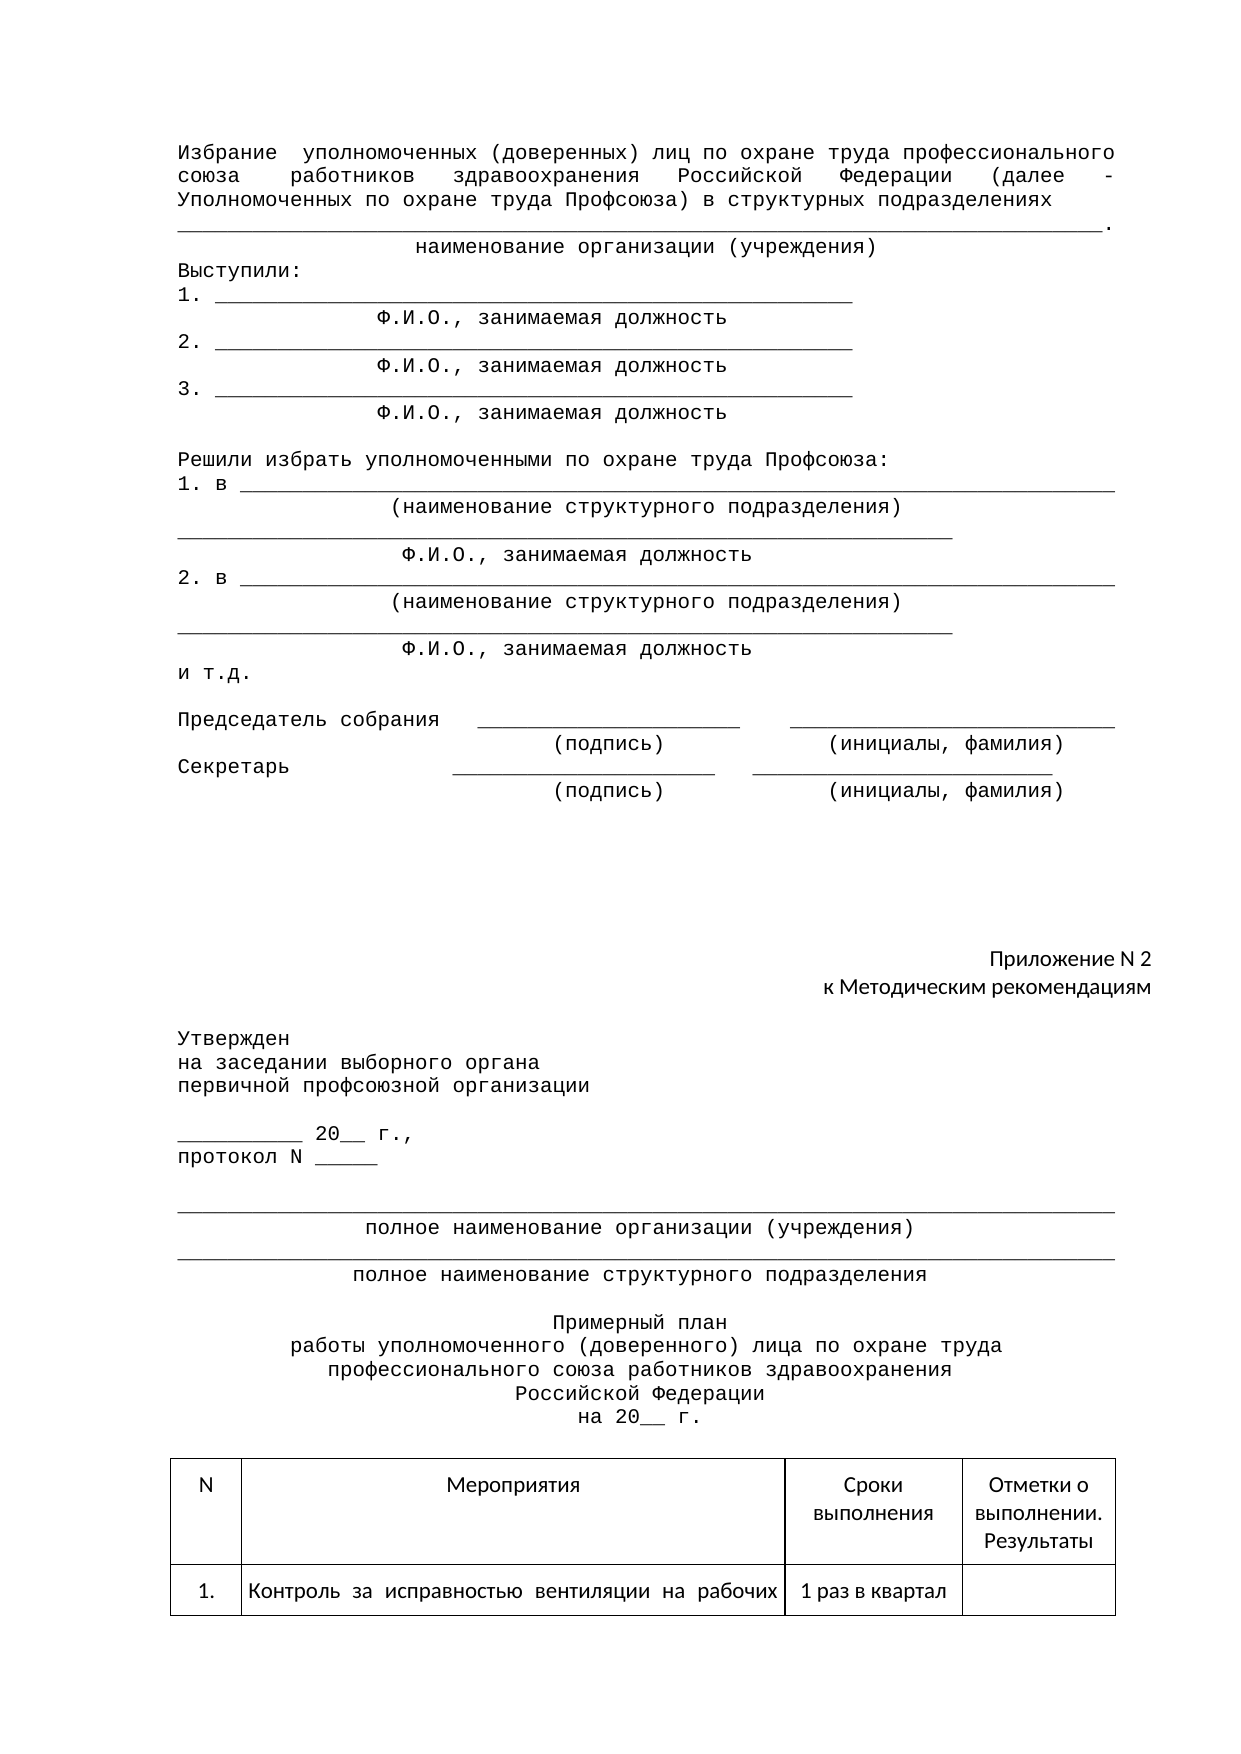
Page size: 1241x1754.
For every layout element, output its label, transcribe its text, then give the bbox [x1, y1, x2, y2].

text ___________________________________________________________________________ [177, 1193, 1152, 1217]
table_cell 1 раз в квартал [786, 1565, 962, 1615]
text (подпись) (инициалы, фамилия) [177, 780, 1152, 804]
text Избрание уполномоченных (доверенных) лиц по охране труда профессионального [177, 142, 1152, 165]
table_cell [242, 1565, 784, 1615]
table_cell 1. [171, 1565, 241, 1615]
text (подпись) (инициалы, фамилия) [177, 733, 1152, 757]
table_header Сроки выполнения [786, 1459, 962, 1564]
text к Методическим рекомендациям [177, 972, 1152, 1000]
text Утвержден [177, 1028, 1152, 1052]
text Уполномоченных по охране труда Профсоюза) в структурных подразделениях [177, 189, 1152, 213]
text ___________________________________________________________________________ [177, 1241, 1152, 1264]
text Ф.И.О., занимаемая должность [177, 402, 1152, 426]
table_header Мероприятия [242, 1459, 784, 1564]
text работы уполномоченного (доверенного) лица по охране труда [177, 1335, 1152, 1359]
text Ф.И.О., занимаемая должность [177, 307, 1152, 331]
text 1. ___________________________________________________ [177, 284, 1152, 307]
text Примерный план [177, 1312, 1152, 1335]
text Решили избрать уполномоченными по охране труда Профсоюза: [177, 449, 1152, 473]
text полное наименование структурного подразделения [177, 1264, 1152, 1288]
text Председатель собрания _____________________ __________________________ [177, 709, 1152, 733]
text Выступили: [177, 260, 1152, 284]
text 1. в ______________________________________________________________________ [177, 473, 1152, 496]
text наименование организации (учреждения) [177, 236, 1152, 260]
text 2. ___________________________________________________ [177, 331, 1152, 354]
text союза работников здравоохранения Российской Федерации (далее - [177, 165, 1152, 189]
text __________________________________________________________________________. [177, 213, 1152, 236]
text (наименование структурного подразделения) [177, 496, 1152, 520]
text (наименование структурного подразделения) [177, 591, 1152, 615]
text __________ 20__ г., [177, 1123, 1152, 1146]
text 2. в ______________________________________________________________________ [177, 567, 1152, 591]
text Секретарь _____________________ ________________________ [177, 757, 1152, 780]
table_cell [963, 1565, 1115, 1615]
text на заседании выборного органа [177, 1052, 1152, 1075]
text ______________________________________________________________ [177, 520, 1152, 544]
text 3. ___________________________________________________ [177, 378, 1152, 402]
text Ф.И.О., занимаемая должность [177, 544, 1152, 567]
text первичной профсоюзной организации [177, 1075, 1152, 1099]
text полное наименование организации (учреждения) [177, 1217, 1152, 1241]
text протокол N _____ [177, 1146, 1152, 1170]
text на 20__ г. [177, 1406, 1152, 1430]
text Приложение N 2 [177, 944, 1152, 972]
table_header N [171, 1459, 241, 1564]
text Ф.И.О., занимаемая должность [177, 354, 1152, 378]
text Российской Федерации [177, 1383, 1152, 1406]
text и т.д. [177, 662, 1152, 686]
text профессионального союза работников здравоохранения [177, 1359, 1152, 1383]
text Ф.И.О., занимаемая должность [177, 638, 1152, 662]
text ______________________________________________________________ [177, 615, 1152, 638]
table_header Отметки о выполнении. Результаты [963, 1459, 1115, 1564]
